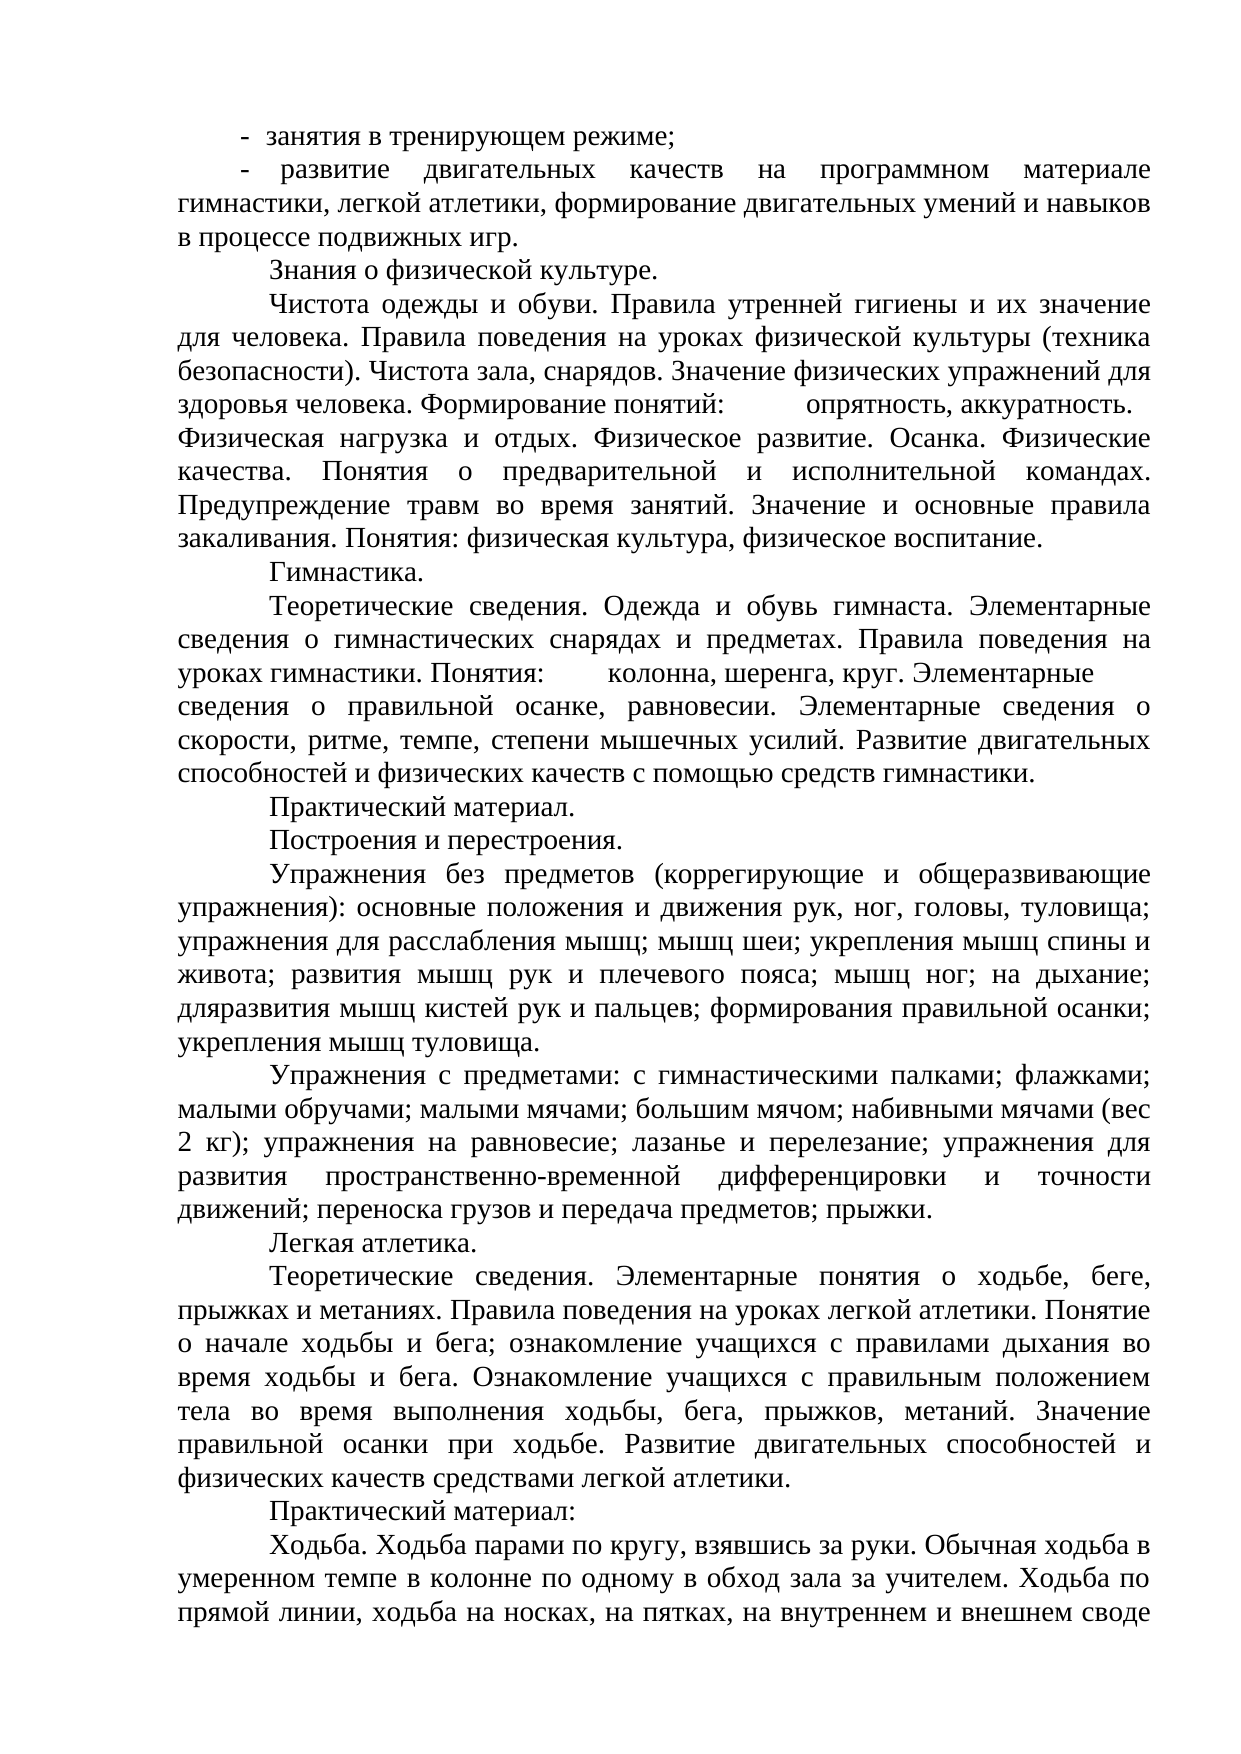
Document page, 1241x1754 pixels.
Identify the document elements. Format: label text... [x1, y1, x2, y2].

text Гимнастика. [177, 554, 1152, 588]
text Физическая нагрузка и отдых. Физическое развитие. Осанка. Физические качества. Понятия о предварительной и исполнительной командах. Предупреждение травм во время занятий. Значение и основные правила закаливания. Понятия: физическая культура, физическое воспитание. [177, 420, 1152, 554]
list развитие двигательных качеств на программном материале гимнастики, легкой атлетики, формирование двигательных умений и навыков в процессе подвижных игр. [177, 152, 1152, 252]
list занятия в тренирующем режиме; [177, 118, 1152, 152]
text сведения о правильной осанке, равновесии. Элементарные сведения о скорости, ритме, темпе, степени мышечных усилий. Развитие двигательных способностей и физических качеств с помощью средств гимнастики. [177, 688, 1152, 789]
text Знания о физической культуре. [177, 252, 1152, 286]
text Теоретические сведения. Одежда и обувь гимнаста. Элементарные сведения о гимнастических снарядах и предметах. Правила поведения на уроках гимнастики. Понятия: колонна, шеренга, круг. Элементарные [177, 588, 1152, 688]
text Практический материал. [177, 789, 1152, 822]
text Практический материал: [177, 1493, 1152, 1527]
text Теоретические сведения. Элементарные понятия о ходьбе, беге, прыжках и метаниях. Правила поведения на уроках легкой атлетики. Понятие о начале ходьбы и бега; ознакомление учащихся с правилами дыхания во время ходьбы и бега. Ознакомление учащихся с правильным положением тела во время выполнения ходьбы, бега, прыжков, метаний. Значение правильной осанки при ходьбе. Развитие двигательных способностей и физических качеств средствами легкой атлетики. [177, 1258, 1152, 1493]
text Упражнения без предметов (коррегирующие и общеразвивающие упражнения): основные положения и движения рук, ног, головы, туловища; упражнения для расслабления мышц; мышц шеи; укрепления мышц спины и живота; развития мышц рук и плечевого пояса; мышц ног; на дыхание; дляразвития мышц кистей рук и пальцев; формирования правильной осанки; укрепления мышц туловища. [177, 856, 1152, 1057]
text Чистота одежды и обуви. Правила утренней гигиены и их значение для человека. Правила поведения на уроках физической культуры (техника безопасности). Чистота зала, снарядов. Значение физических упражнений для здоровья человека. Формирование понятий: опрятность, аккуратность. [177, 286, 1152, 420]
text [177, 1527, 1152, 1627]
text Легкая атлетика. [177, 1225, 1152, 1258]
text Упражнения с предметами: с гимнастическими палками; флажками; малыми обручами; малыми мячами; большим мячом; набивными мячами (вес 2 кг); упражнения на равновесие; лазанье и перелезание; упражнения для развития пространственно-временной дифференцировки и точности движений; переноска грузов и передача предметов; прыжки. [177, 1057, 1152, 1225]
text Построения и перестроения. [177, 822, 1152, 856]
